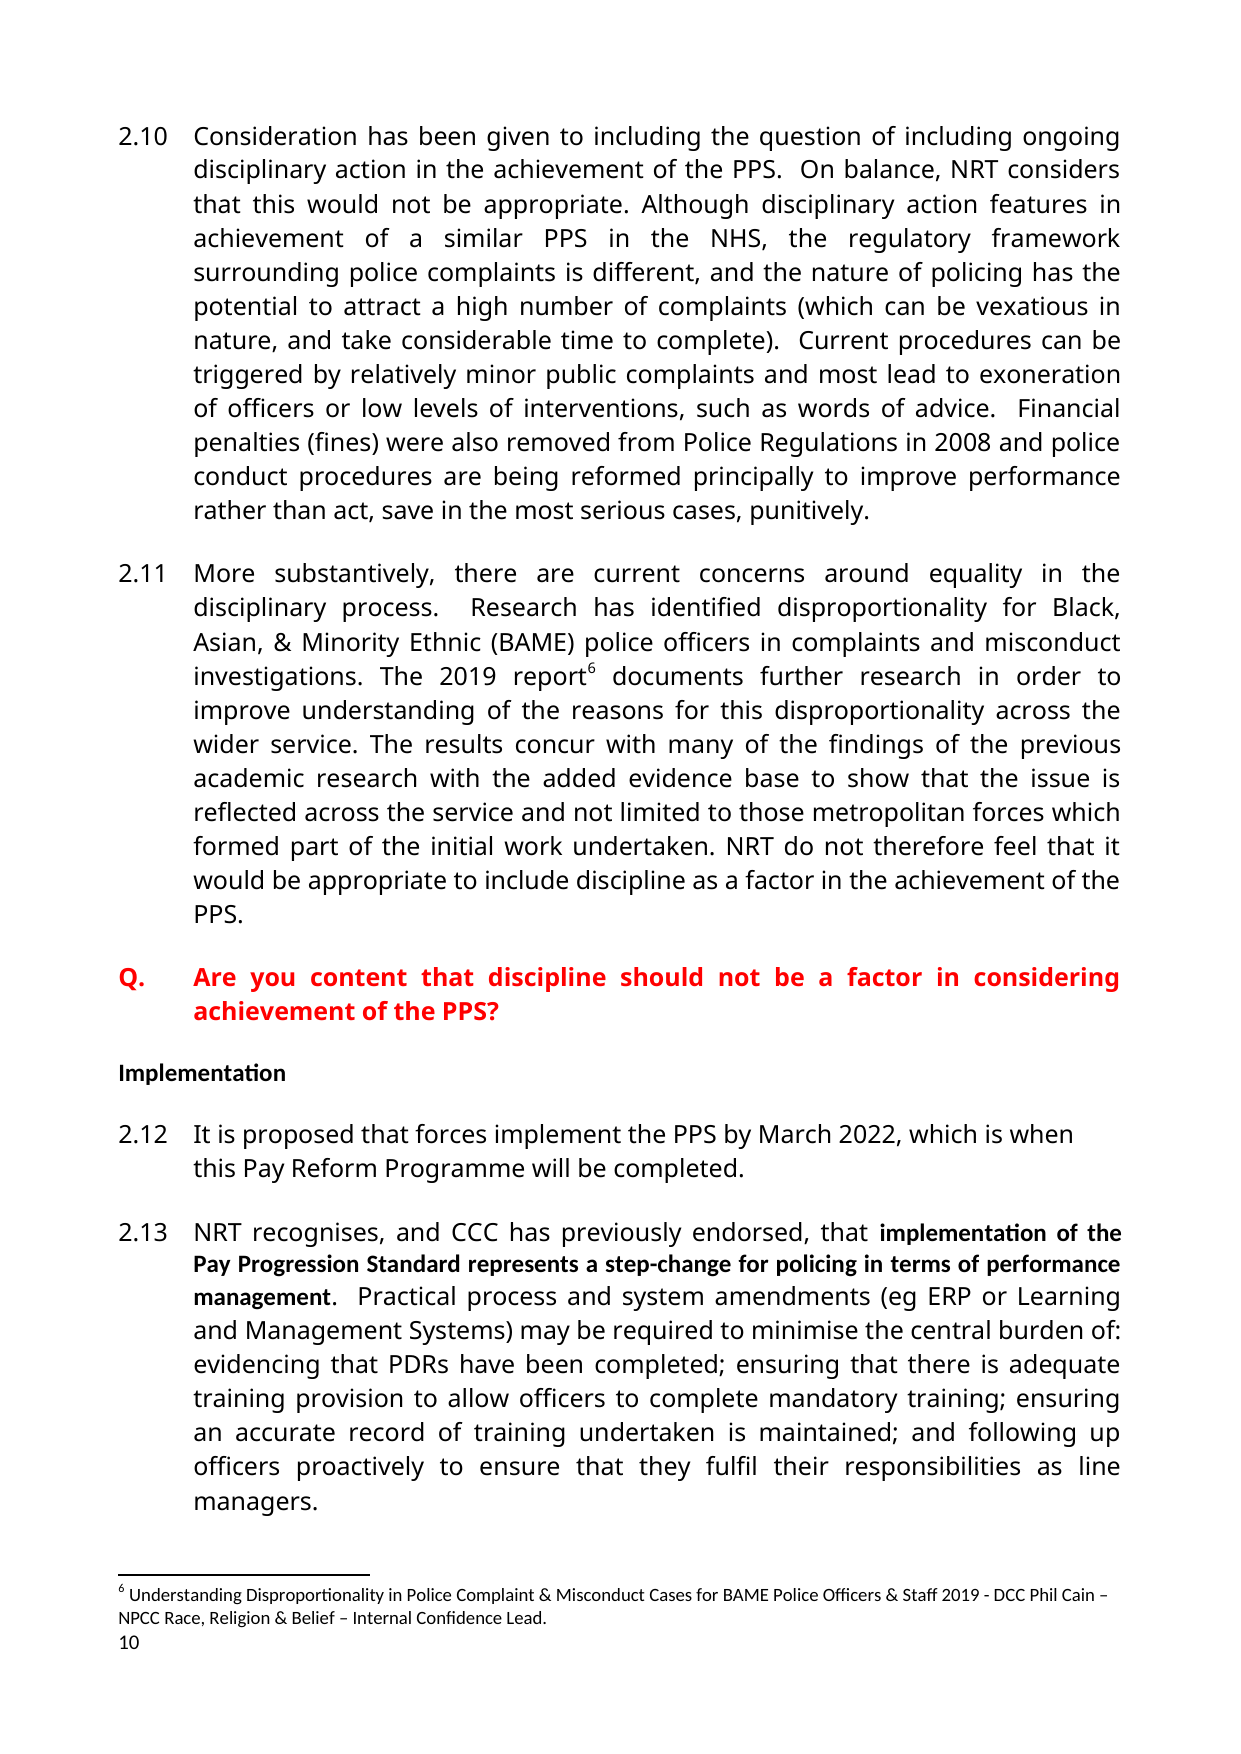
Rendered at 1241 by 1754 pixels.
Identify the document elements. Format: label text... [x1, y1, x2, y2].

text Implementation [118, 1057, 1122, 1088]
text 2.10 Consideration has been given to including the question of including ongoing disciplinary action in the achievement of the PPS. On balance, NRT considers that this would not be appropriate. Although disciplinary action features in achievement of a similar PPS in the NHS, the regulatory framework surrounding police complaints is different, and the nature of policing has the potential to attract a high number of complaints (which can be vexatious in nature, and take considerable time to complete). Current procedures can be triggered by relatively minor public complaints and most lead to exoneration of officers or low levels of interventions, such as words of advice. Financial penalties (fines) were also removed from Police Regulations in 2008 and police conduct procedures are being reformed principally to improve performance rather than act, save in the most serious cases, punitively. [118, 118, 1122, 527]
text 2.12 It is proposed that forces implement the PPS by March 2022, which is when this Pay Reform Programme will be completed. [118, 1117, 1122, 1185]
text 2.11 More substantively, there are current concerns around equality in the disciplinary process. Research has identified disproportionality for Black, Asian, & Minority Ethnic (BAME) police officers in complaints and misconduct investigations. The 2019 report documents further research in order to improve understanding of the reasons for this disproportionality across the wider service. The results concur with many of the findings of the previous academic research with the added evidence base to show that the issue is reflected across the service and not limited to those metropolitan forces which formed part of the initial work undertaken. NRT do not therefore feel that it would be appropriate to include discipline as a factor in the achievement of the PPS. [118, 556, 1122, 931]
text 2.13 NRT recognises, and CCC has previously endorsed, that implementation of the Pay Progression Standard represents a step-change for policing in terms of performance management. Practical process and system amendments (eg ERP or Learning and Management Systems) may be required to minimise the central burden of: evidencing that PDRs have been completed; ensuring that there is adequate training provision to allow officers to complete mandatory training; ensuring an accurate record of training undertaken is maintained; and following up officers proactively to ensure that they fulfil their responsibilities as line managers. [118, 1214, 1122, 1517]
text Q. Are you content that discipline should not be a factor in considering achievement of the PPS? [118, 960, 1122, 1028]
